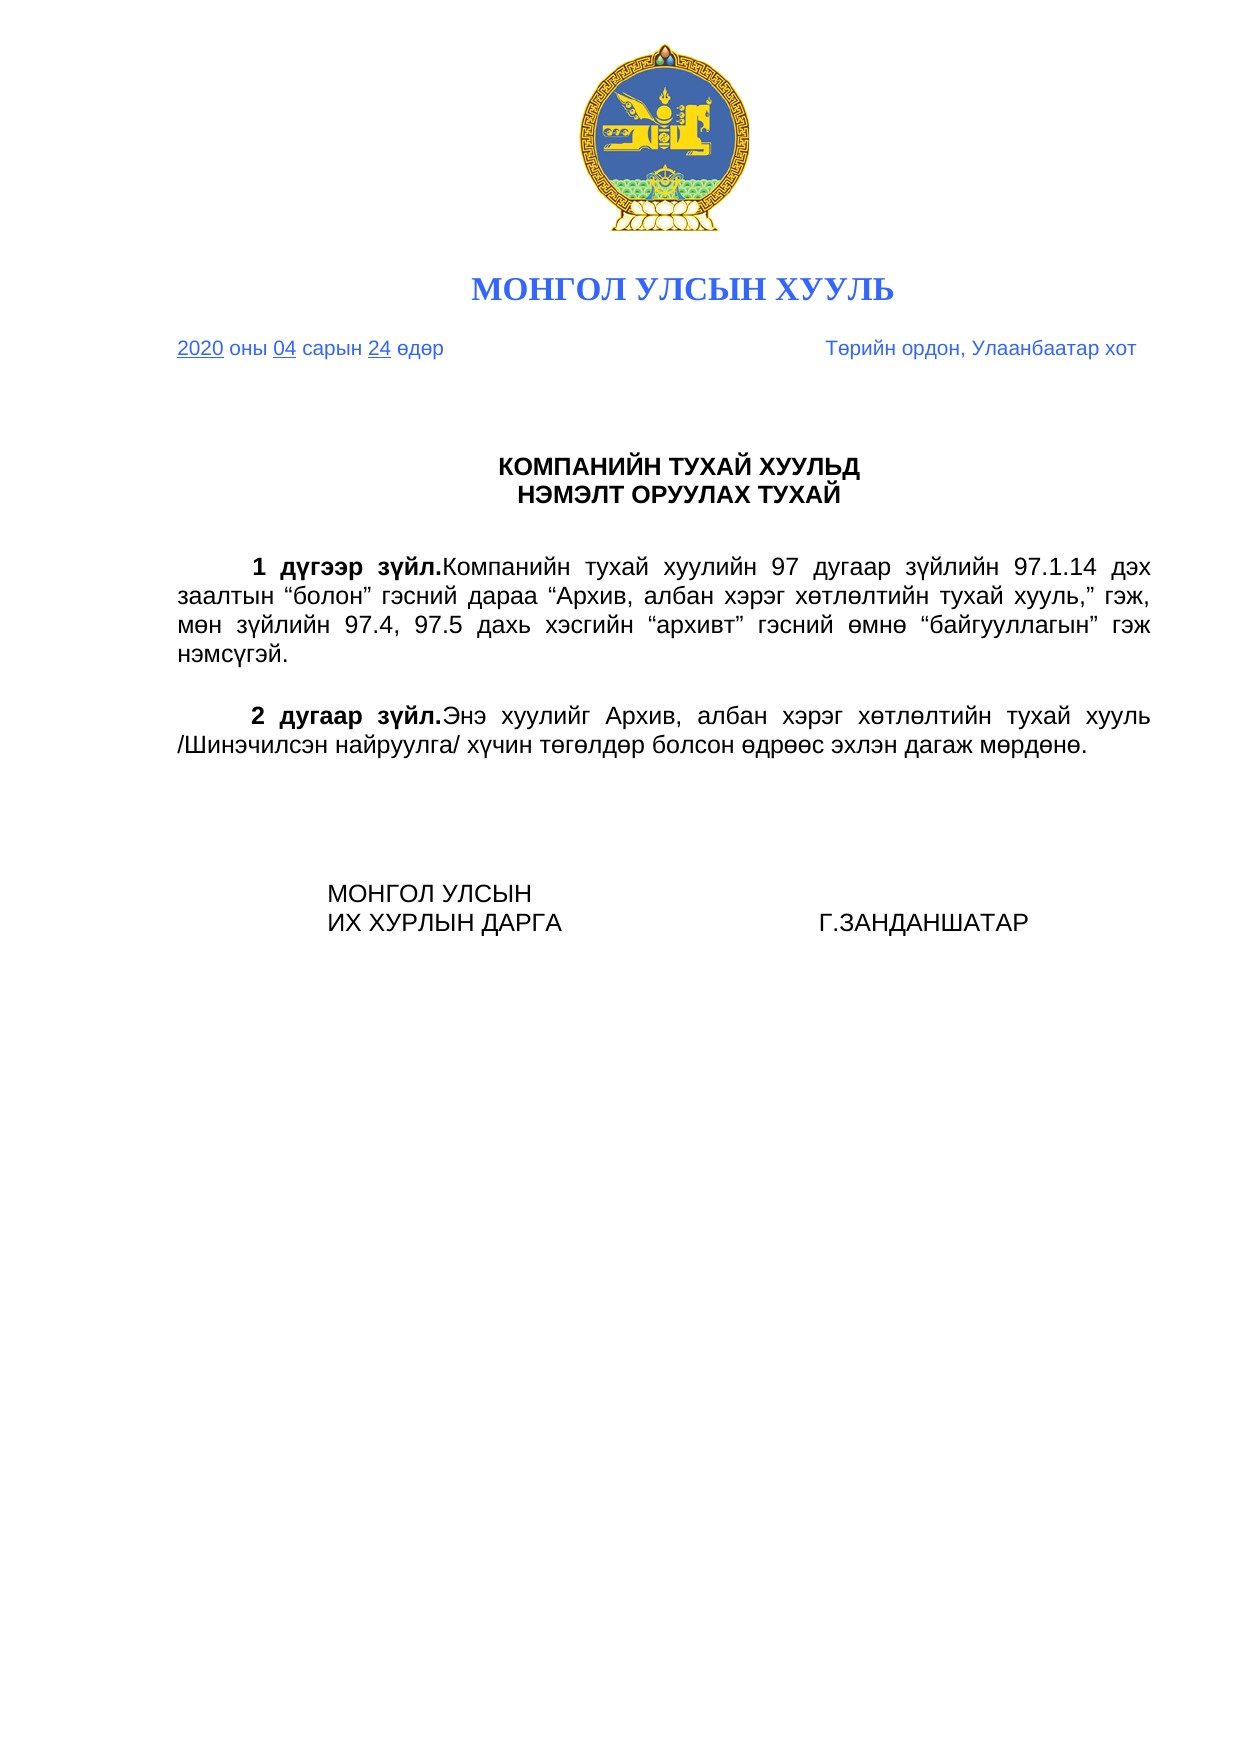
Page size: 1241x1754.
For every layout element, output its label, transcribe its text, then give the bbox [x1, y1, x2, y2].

text МОНГОЛ УЛСЫН [177, 879, 1151, 908]
text НЭМЭЛТ ОРУУЛАХ ТУХАЙ [207, 480, 1151, 509]
picture [579, 43, 750, 231]
title МОНГОЛ УЛСЫН ХУУЛЬ [177, 269, 1189, 307]
text ИХ ХУРЛЫН ДАРГА Г.ЗАНДАНШАТАР [177, 908, 1151, 937]
text Компанийн ТУХАЙ ХУУЛЬД [207, 452, 1151, 480]
text 2020 оны 04 сарын 24 өдөр Төрийн ордон, Улаанбаатар хот [177, 336, 1151, 360]
text 1 дүгээр зүйл.Компанийн тухай хуулийн 97 дугаар зүйлийн 97.1.14 дэх заалтын “болон” гэсний дараа “Архив, албан хэрэг хөтлөлтийн тухай хууль,” гэж, мөн зүйлийн 97.4, 97.5 дахь хэсгийн “архивт” гэсний өмнө “байгууллагын” гэж нэмсүгэй. [177, 552, 1151, 667]
text 2 дугаар зүйл.Энэ хуулийг Архив, албан хэрэг хөтлөлтийн тухай хууль /Шинэчилсэн найруулга/ хүчин төгөлдөр болсон өдрөөс эхлэн дагаж мөрдөнө. [177, 701, 1151, 759]
